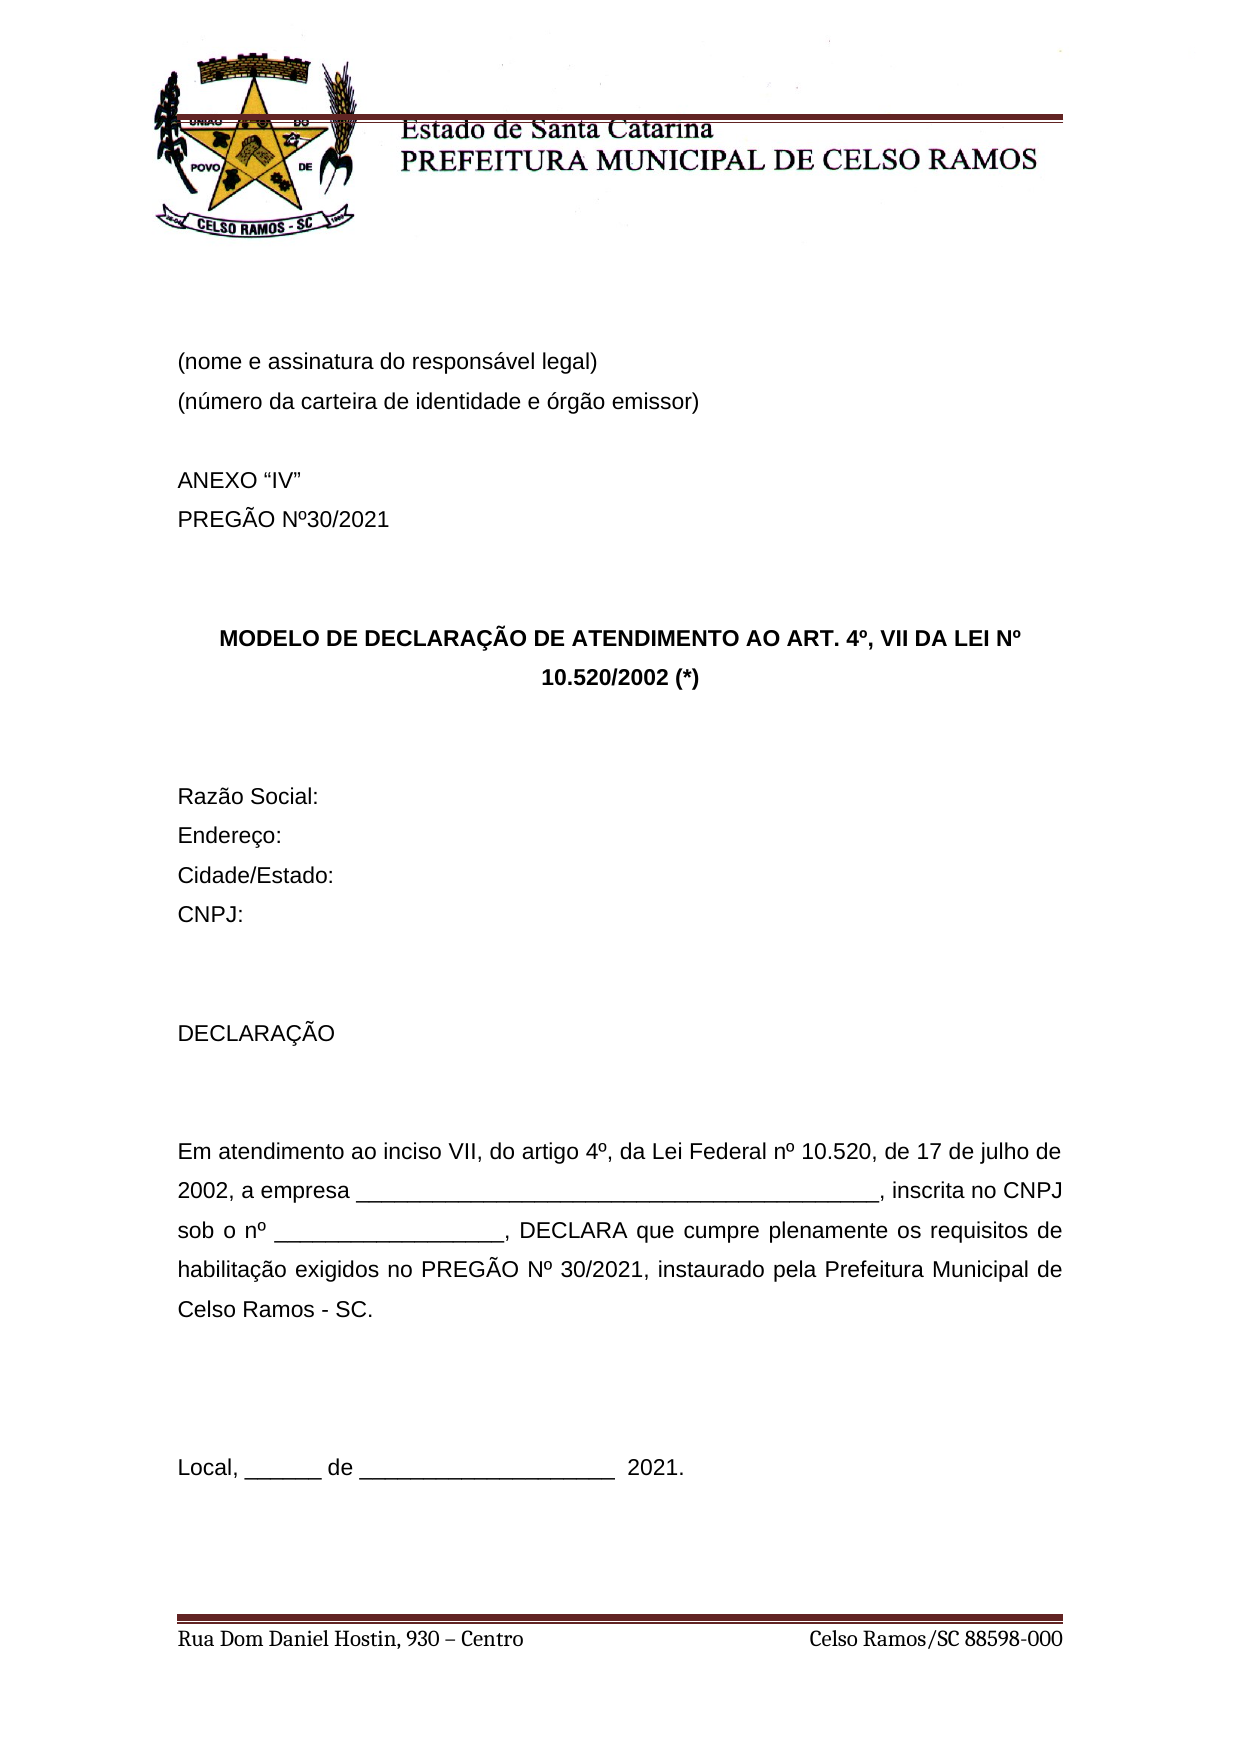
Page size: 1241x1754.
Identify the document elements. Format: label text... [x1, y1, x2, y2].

text (nome e assinatura do responsável legal) [177, 348, 1063, 375]
text Em atendimento ao inciso VII, do artigo 4º, da Lei Federal nº 10.520, de 17 de julho de 2002, a empresa _________________________________________, inscrita no CNPJ sob o nº __________________, DECLARA que cumpre plenamente os requisitos de habilitação exigidos no PREGÃO Nº 30/2021, instaurado pela Prefeitura Municipal de Celso Ramos - SC. [177, 1138, 1063, 1322]
text Local, ______ de ____________________ 2021. [177, 1454, 1063, 1480]
text Endereço: [177, 822, 1063, 848]
text Razão Social: [177, 783, 1063, 809]
text ANEXO “IV” [177, 467, 1063, 493]
text (número da carteira de identidade e órgão emissor) [177, 388, 1063, 414]
text DECLARAÇÃO [177, 1019, 1063, 1046]
text PREGÃO Nº30/2021 [177, 506, 1063, 533]
text Cidade/Estado: [177, 862, 1063, 888]
picture [128, 23, 1196, 257]
text MODELO DE DECLARAÇÃO DE ATENDIMENTO AO ART. 4º, VII DA LEI Nº 10.520/2002 (*) [177, 625, 1063, 691]
text CNPJ: [177, 901, 1063, 927]
